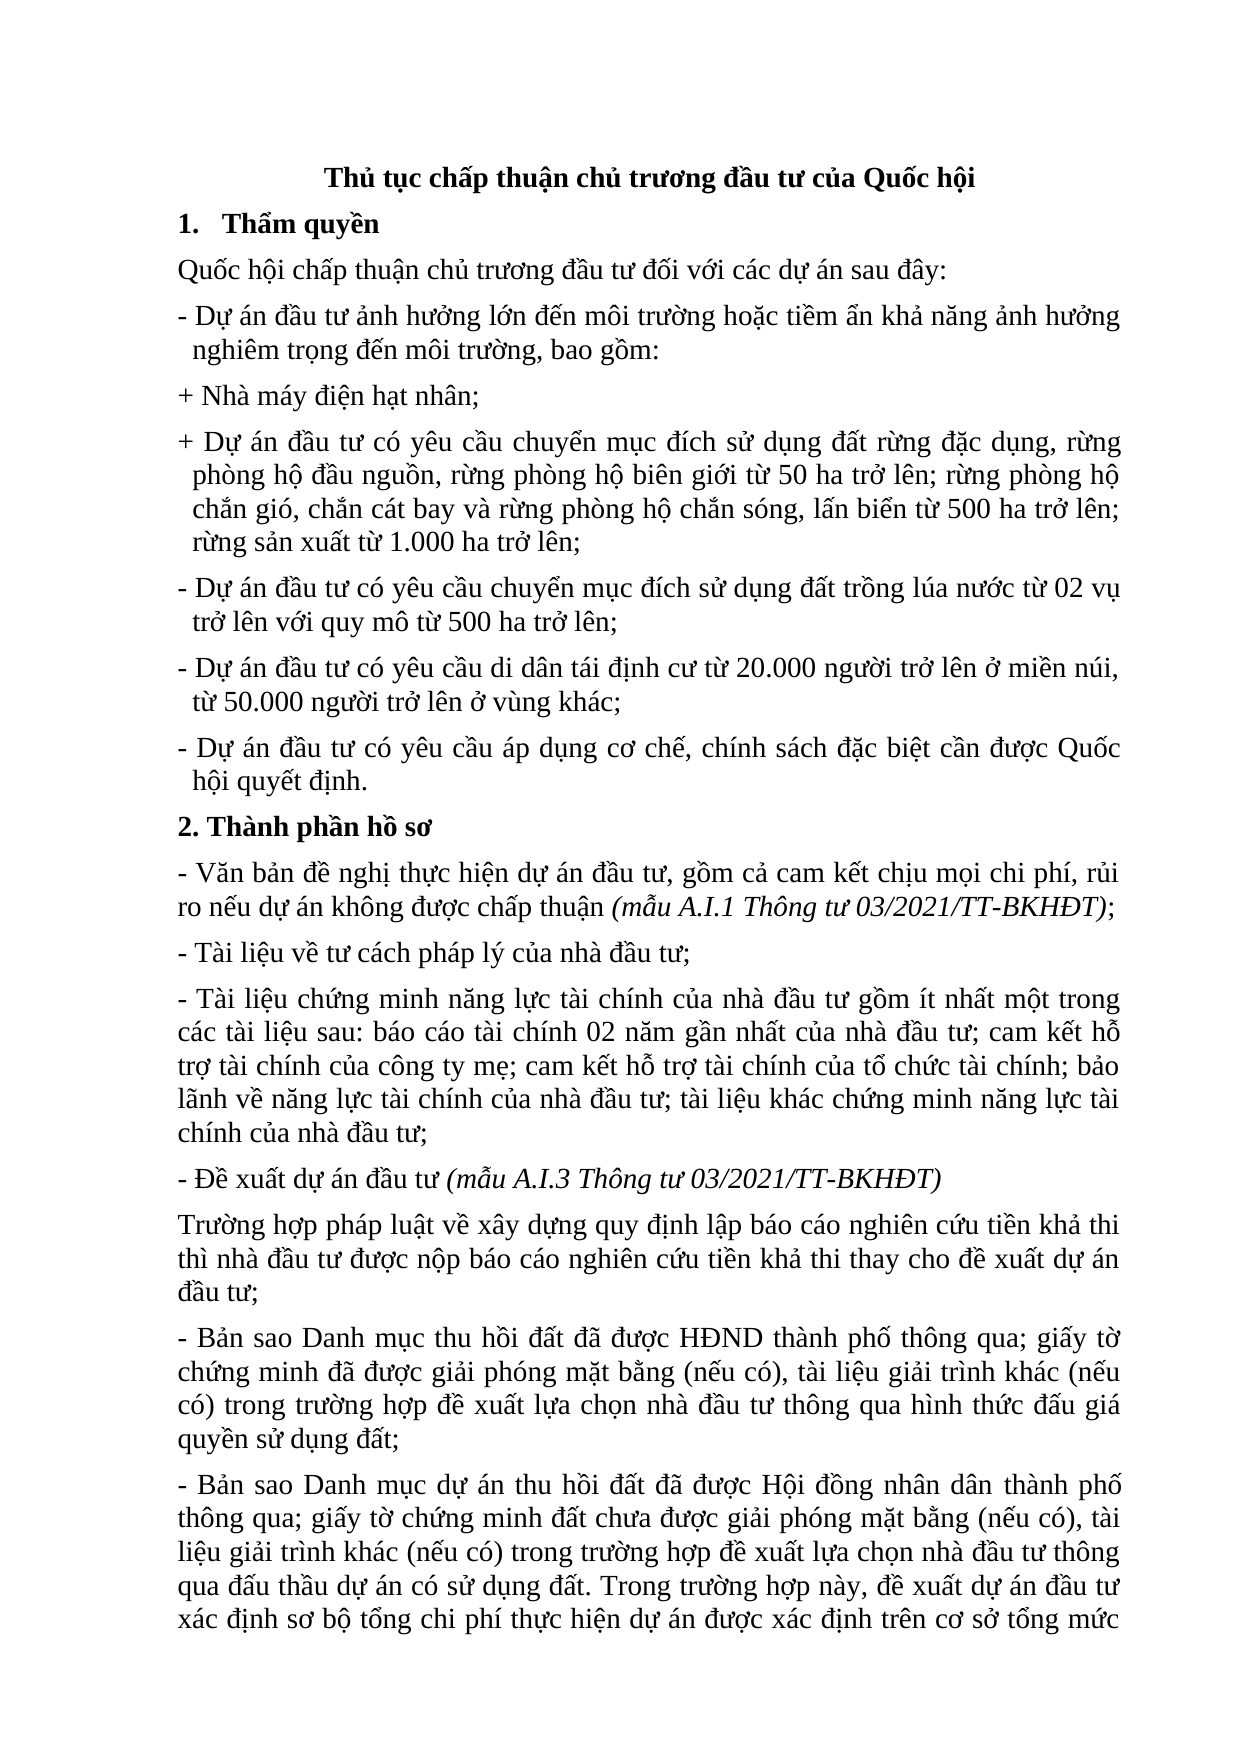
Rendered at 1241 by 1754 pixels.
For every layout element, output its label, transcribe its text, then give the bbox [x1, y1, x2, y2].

text Trường hợp pháp luật về xây dựng quy định lập báo cáo nghiên cứu tiền khả thi thì nhà đầu tư được nộp báo cáo nghiên cứu tiền khả thi thay cho đề xuất dự án đầu tư; [177, 1207, 1122, 1308]
text - Tài liệu về tư cách pháp lý của nhà đầu tư; [177, 935, 1122, 968]
list Quốc hội chấp thuận chủ trương đầu tư đối với các dự án sau đây: [177, 252, 1122, 286]
text - Dự án đầu tư có yêu cầu áp dụng cơ chế, chính sách đặc biệt cần được Quốc hội quyết định. [177, 730, 1122, 797]
text - Dự án đầu tư ảnh hưởng lớn đến môi trường hoặc tiềm ẩn khả năng ảnh hưởng nghiêm trọng đến môi trường, bao gồm: [177, 298, 1122, 365]
text - Văn bản đề nghị thực hiện dự án đầu tư, gồm cả cam kết chịu mọi chi phí, rủi ro nếu dự án không được chấp thuận (mẫu A.I.1 Thông tư 03/2021/TT-BKHĐT); [177, 855, 1122, 922]
text - Bản sao Danh mục thu hồi đất đã được HĐND thành phố thông qua; giấy tờ chứng minh đã được giải phóng mặt bằng (nếu có), tài liệu giải trình khác (nếu có) trong trường hợp đề xuất lựa chọn nhà đầu tư thông qua hình thức đấu giá quyền sử dụng đất; [177, 1320, 1122, 1454]
text + Dự án đầu tư có yêu cầu chuyển mục đích sử dụng đất rừng đặc dụng, rừng phòng hộ đầu nguồn, rừng phòng hộ biên giới từ 50 ha trở lên; rừng phòng hộ chắn gió, chắn cát bay và rừng phòng hộ chắn sóng, lấn biển từ 500 ha trở lên; rừng sản xuất từ 1.000 ha trở lên; [177, 424, 1122, 558]
text - Đề xuất dự án đầu tư (mẫu A.I.3 Thông tư 03/2021/TT-BKHĐT) [177, 1161, 1122, 1195]
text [177, 1467, 1122, 1635]
text 2. Thành phần hồ sơ [177, 809, 1122, 843]
text + Nhà máy điện hạt nhân; [177, 378, 1122, 411]
list Thẩm quyền [177, 206, 1122, 240]
text Thủ tục chấp thuận chủ trương đầu tư của Quốc hội [177, 160, 1122, 194]
text - Dự án đầu tư có yêu cầu di dân tái định cư từ 20.000 người trở lên ở miền núi, từ 50.000 người trở lên ở vùng khác; [177, 650, 1122, 717]
text - Dự án đầu tư có yêu cầu chuyển mục đích sử dụng đất trồng lúa nước từ 02 vụ trở lên với quy mô từ 500 ha trở lên; [177, 571, 1122, 638]
text - Tài liệu chứng minh năng lực tài chính của nhà đầu tư gồm ít nhất một trong các tài liệu sau: báo cáo tài chính 02 năm gần nhất của nhà đầu tư; cam kết hỗ trợ tài chính của công ty mẹ; cam kết hỗ trợ tài chính của tổ chức tài chính; bảo lãnh về năng lực tài chính của nhà đầu tư; tài liệu khác chứng minh năng lực tài chính của nhà đầu tư; [177, 981, 1122, 1149]
